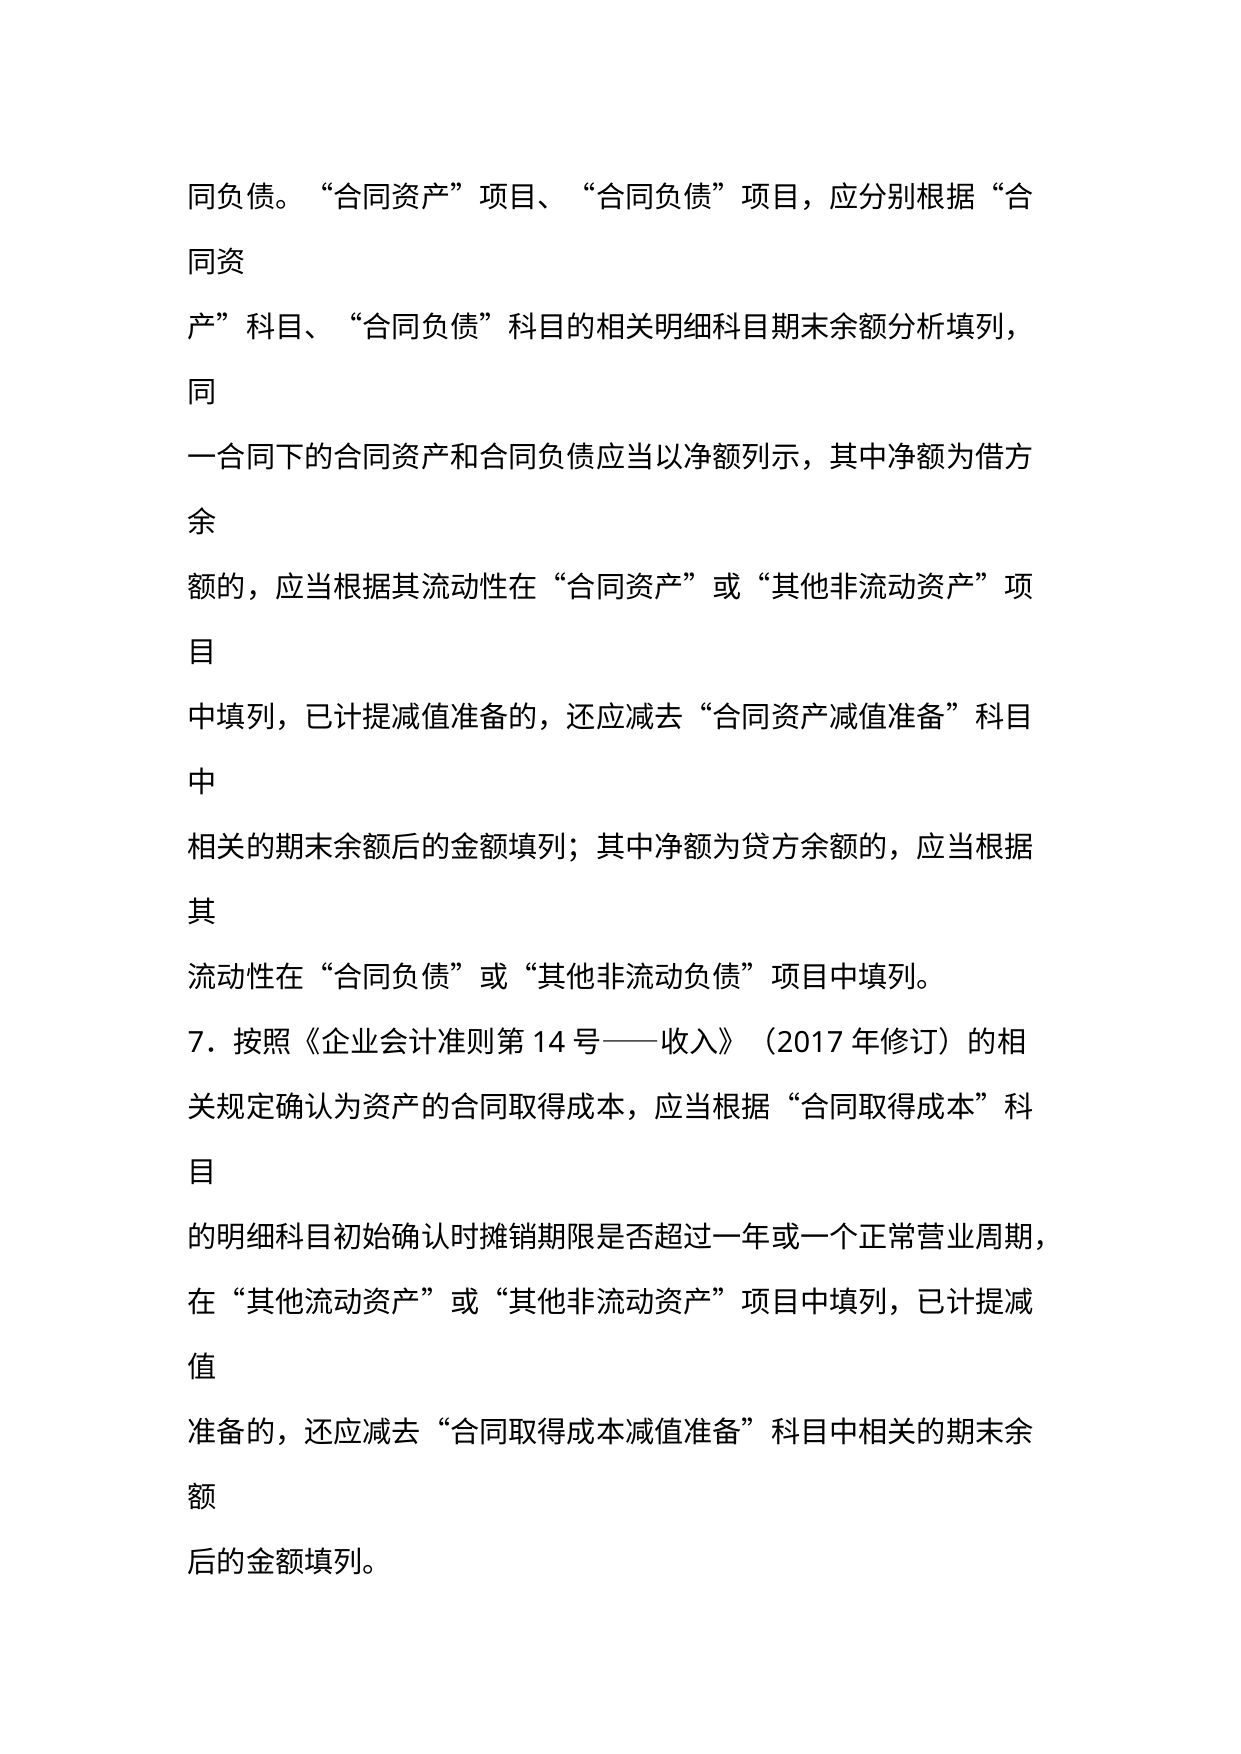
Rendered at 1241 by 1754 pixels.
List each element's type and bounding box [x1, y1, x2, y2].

text [187, 162, 1053, 1592]
